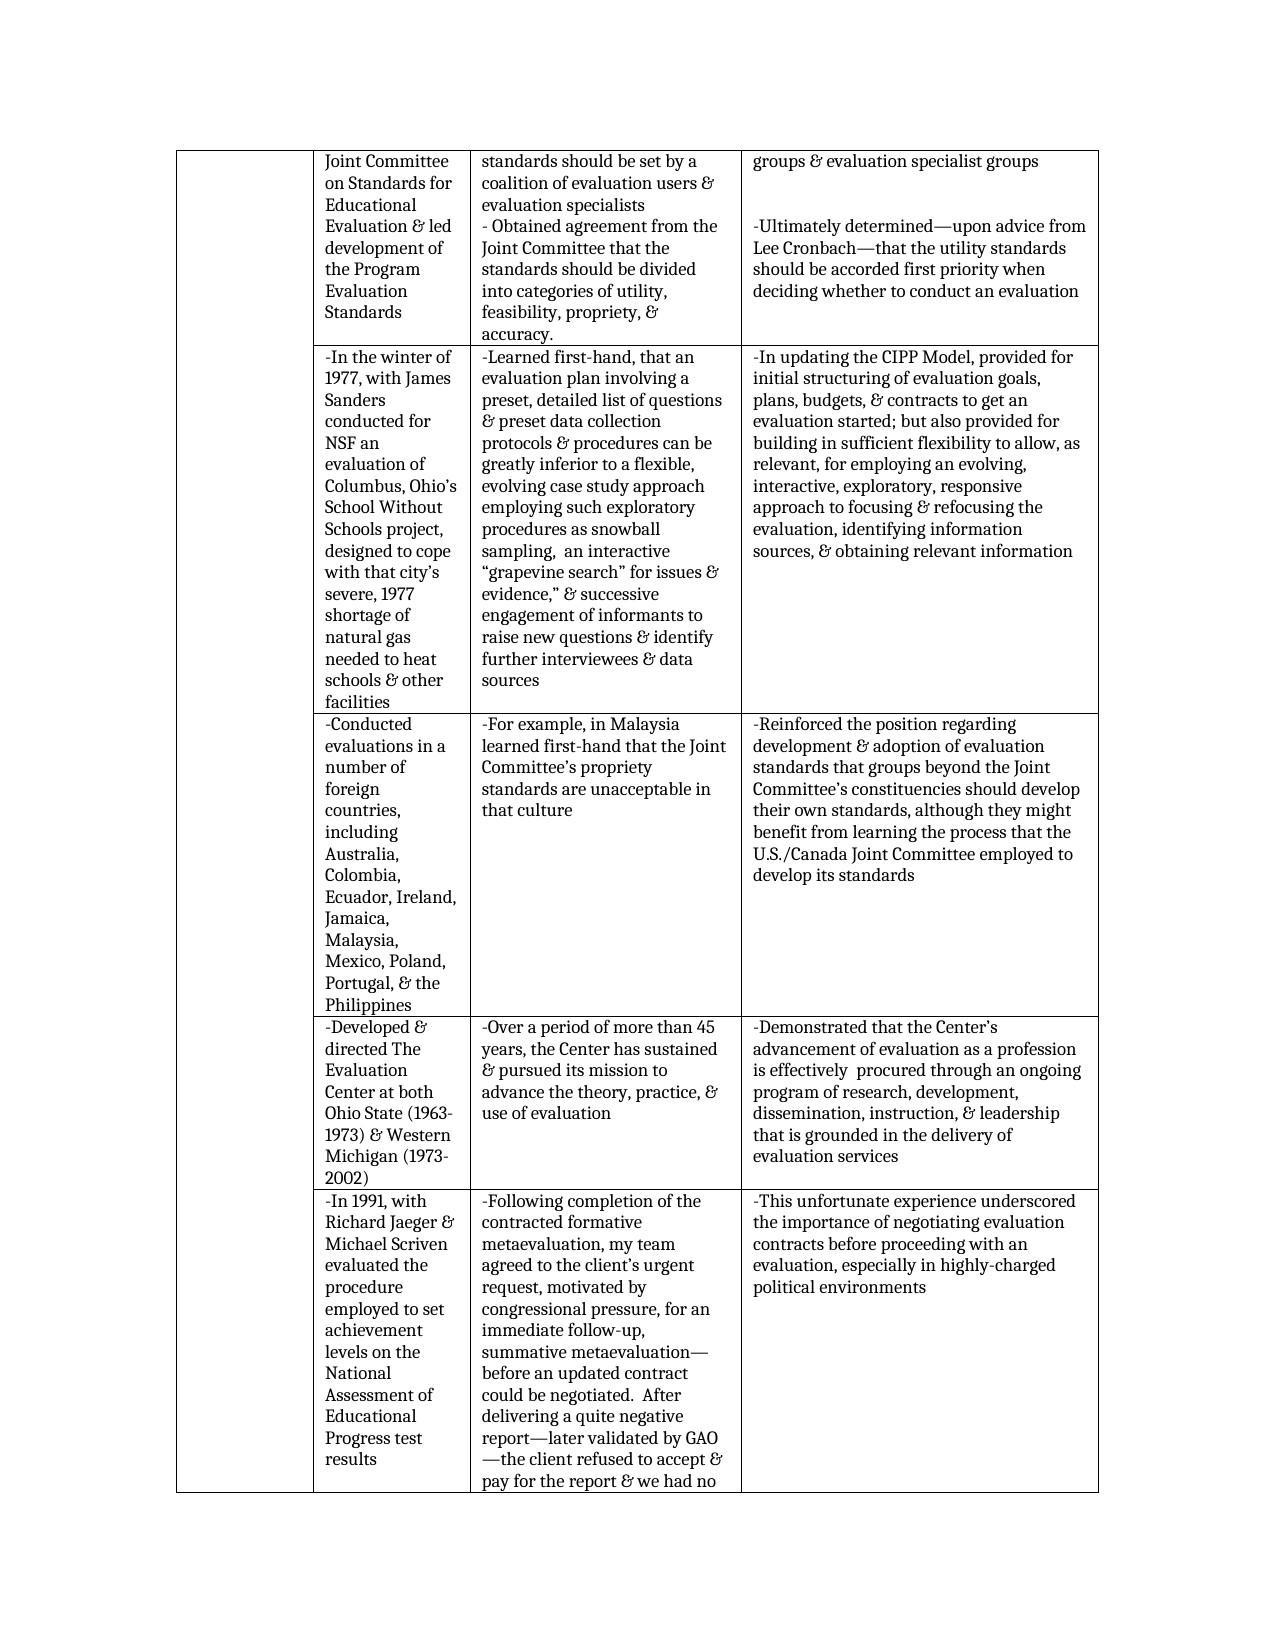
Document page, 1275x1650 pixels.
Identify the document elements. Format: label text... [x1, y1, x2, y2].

table_cell -Conducted evaluations in a number of foreign countries, including Australia, Colombia, Ecuador, Ireland, Jamaica, Malaysia, Mexico, Poland, Portugal, & the Philippines [314, 714, 470, 1016]
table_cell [742, 151, 1098, 345]
table_cell -In the winter of 1977, with James Sanders conducted for NSF an evaluation of Columbus, Ohio’s School Without Schools project, designed to cope with that city’s severe, 1977 shortage of natural gas needed to heat schools & other facilities [314, 346, 470, 713]
table_cell -Over a period of more than 45 years, the Center has sustained & pursued its mission to advance the theory, practice, & use of evaluation [471, 1017, 741, 1189]
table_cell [742, 1190, 1098, 1492]
table_cell -For example, in Malaysia learned first-hand that the Joint Committee’s propriety standards are unacceptable in that culture [471, 714, 741, 1016]
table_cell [471, 1190, 741, 1492]
table_cell -Reinforced the position regarding development & adoption of evaluation standards that groups beyond the Joint Committee’s constituencies should develop their own standards, although they might benefit from learning the process that the U.S./Canada Joint Committee employed to develop its standards [742, 714, 1098, 1016]
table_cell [314, 151, 470, 345]
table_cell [314, 1190, 470, 1492]
table_cell -In updating the CIPP Model, provided for initial structuring of evaluation goals, plans, budgets, & contracts to get an evaluation started; but also provided for building in sufficient flexibility to allow, as relevant, for employing an evolving, interactive, exploratory, responsive approach to focusing & refocusing the evaluation, identifying information sources, & obtaining relevant information [742, 346, 1098, 713]
table_cell -Developed & directed The Evaluation Center at both Ohio State (1963-1973) & Western Michigan (1973-2002) [314, 1017, 470, 1189]
table_cell -Demonstrated that the Center’s advancement of evaluation as a profession is effectively procured through an ongoing program of research, development, dissemination, instruction, & leadership that is grounded in the delivery of evaluation services [742, 1017, 1098, 1189]
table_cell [471, 151, 741, 345]
table_cell -Learned first-hand, that an evaluation plan involving a preset, detailed list of questions & preset data collection protocols & procedures can be greatly inferior to a flexible, evolving case study approach employing such exploratory procedures as snowball sampling, an interactive “grapevine search” for issues & evidence,” & successive engagement of informants to raise new questions & identify further interviewees & data sources [471, 346, 741, 713]
